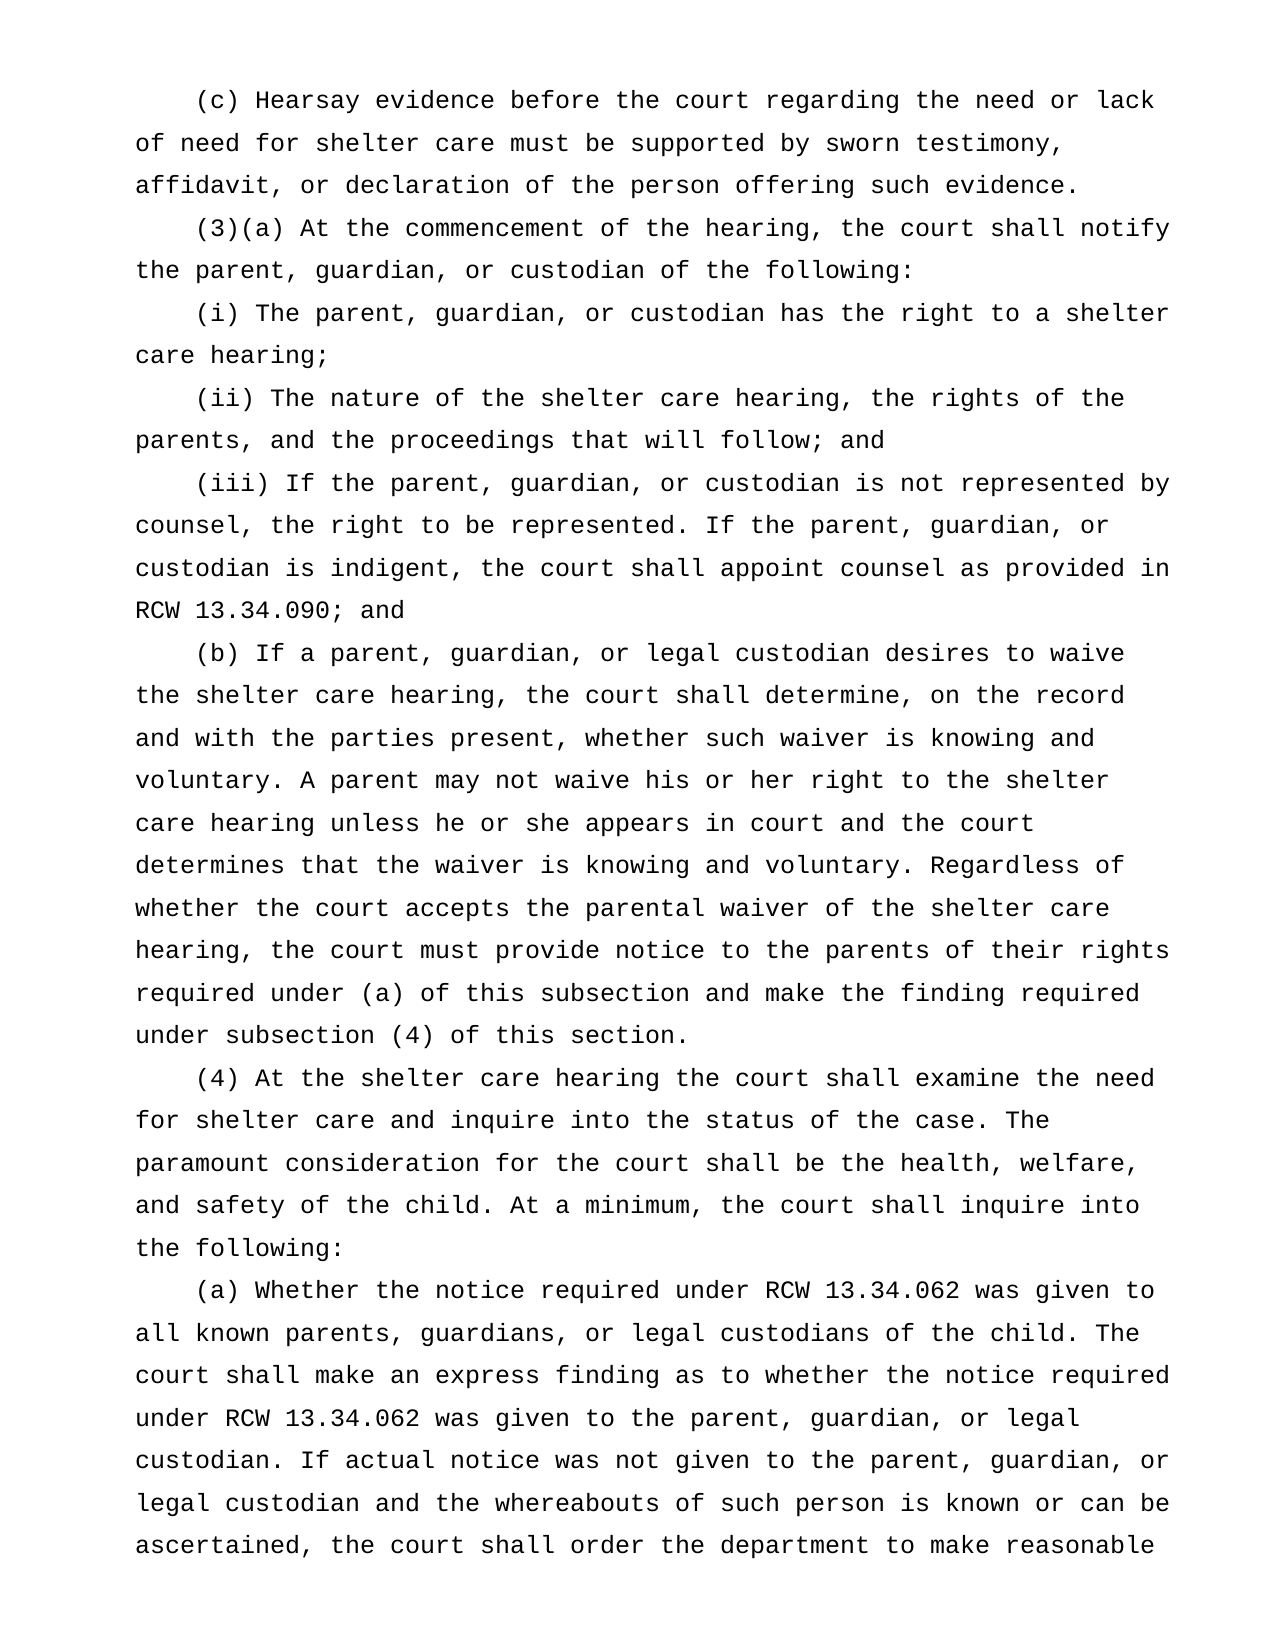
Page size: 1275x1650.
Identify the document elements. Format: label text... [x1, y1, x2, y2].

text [135, 1265, 1170, 1562]
text (iii) If the parent, guardian, or custodian is not represented by counsel, the right to be represented. If the parent, guardian, or custodian is indigent, the court shall appoint counsel as provided in RCW 13.34.090; and [135, 457, 1170, 627]
text (ii) The nature of the shelter care hearing, the rights of the parents, and the proceedings that will follow; and [135, 372, 1170, 457]
text (b) If a parent, guardian, or legal custodian desires to waive the shelter care hearing, the court shall determine, on the record and with the parties present, whether such waiver is knowing and voluntary. A parent may not waive his or her right to the shelter care hearing unless he or she appears in court and the court determines that the waiver is knowing and voluntary. Regardless of whether the court accepts the parental waiver of the shelter care hearing, the court must provide notice to the parents of their rights required under (a) of this subsection and make the finding required under subsection (4) of this section. [135, 627, 1170, 1052]
text (c) Hearsay evidence before the court regarding the need or lack of need for shelter care must be supported by sworn testimony, affidavit, or declaration of the person offering such evidence. [135, 75, 1170, 202]
text (4) At the shelter care hearing the court shall examine the need for shelter care and inquire into the status of the case. The paramount consideration for the court shall be the health, welfare, and safety of the child. At a minimum, the court shall inquire into the following: [135, 1052, 1170, 1265]
text (i) The parent, guardian, or custodian has the right to a shelter care hearing; [135, 287, 1170, 372]
text (3)(a) At the commencement of the hearing, the court shall notify the parent, guardian, or custodian of the following: [135, 202, 1170, 287]
